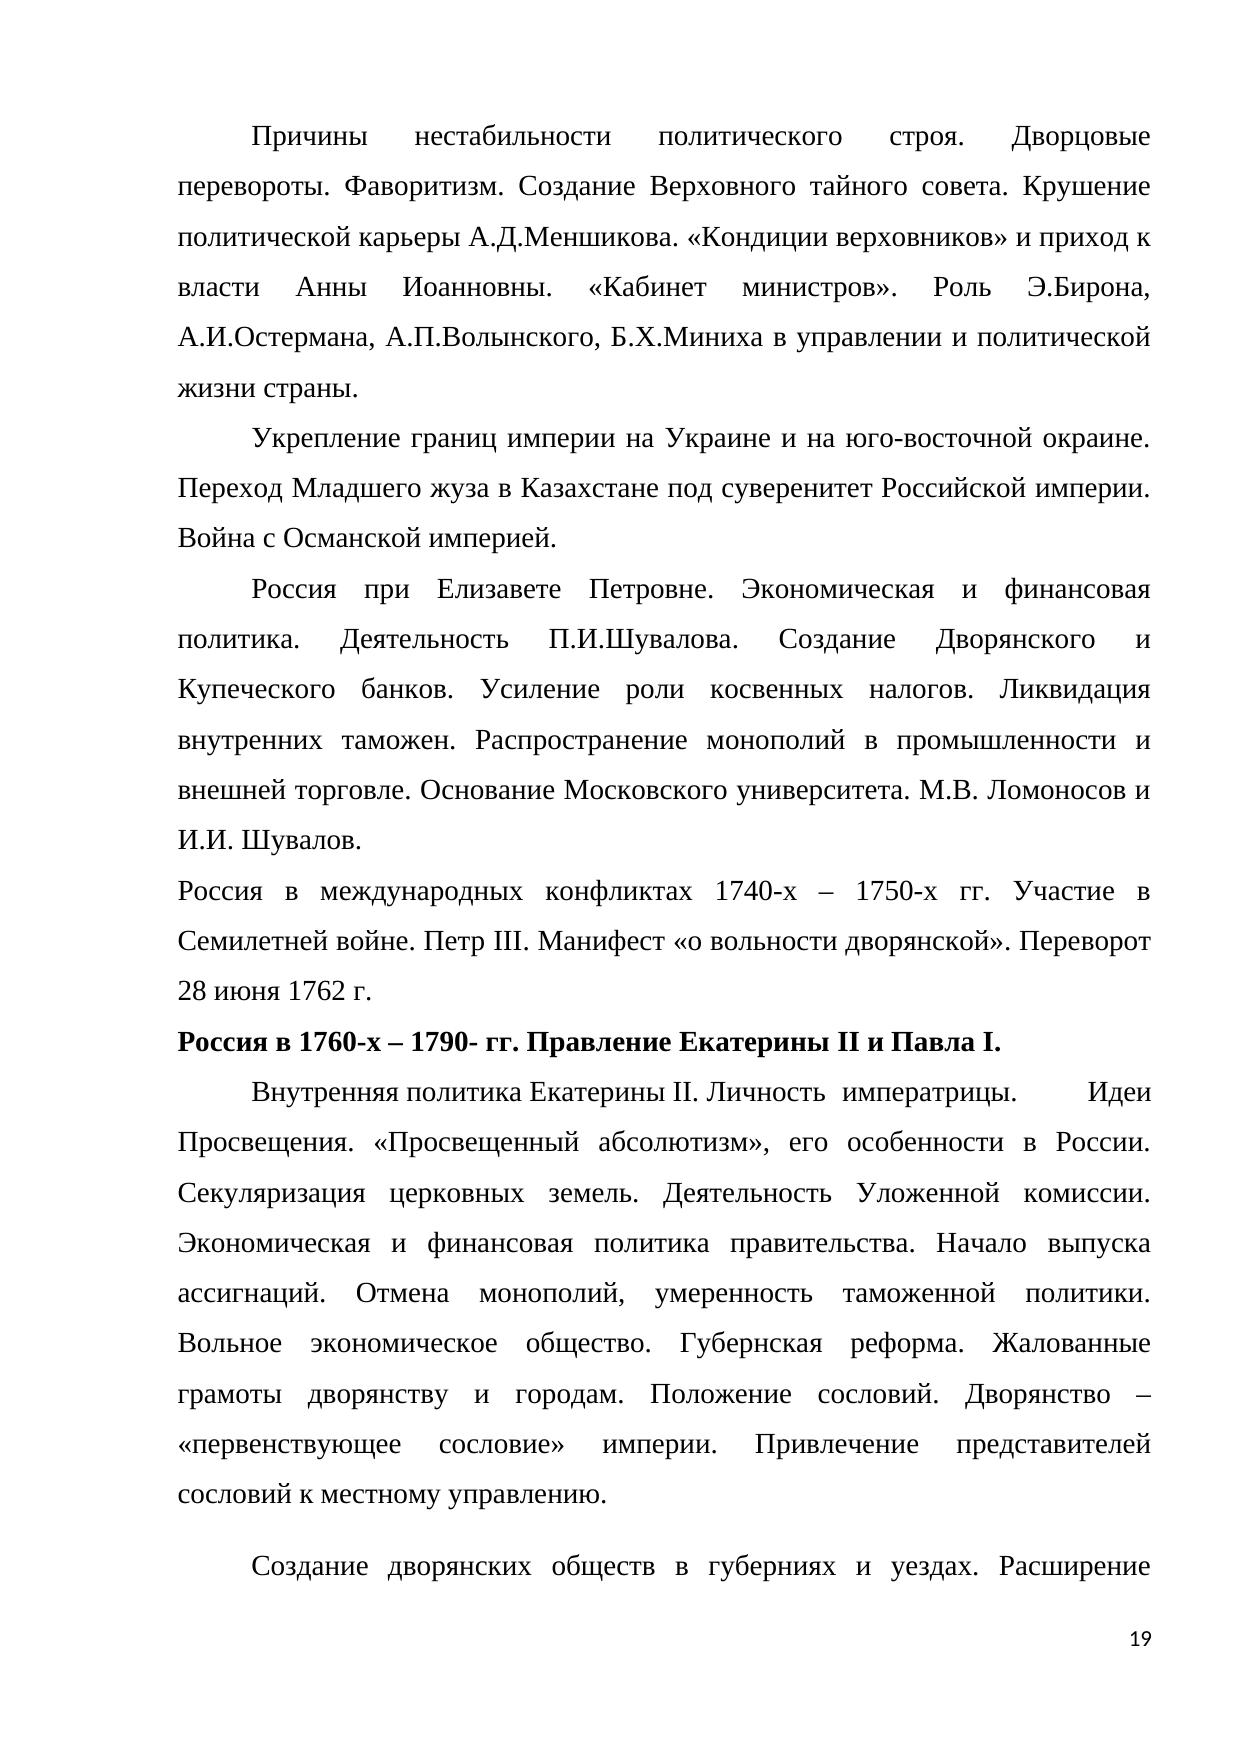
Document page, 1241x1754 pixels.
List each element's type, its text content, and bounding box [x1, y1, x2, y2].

text Россия в международных конфликтах 1740-х – 1750-х гг. Участие в Семилетней войне. Петр III. Манифест «о вольности дворянской». Переворот 28 июня 1762 г. [177, 873, 1152, 1007]
text Россия в 1760-х – 1790- гг. Правление Екатерины II и Павла I. [177, 1024, 1152, 1057]
text Россия при Елизавете Петровне. Экономическая и финансовая политика. Деятельность П.И.Шувалова. Создание Дворянского и Купеческого банков. Усиление роли косвенных налогов. Ликвидация внутренних таможен. Распространение монополий в промышленности и внешней торговле. Основание Московского университета. М.В. Ломоносов и И.И. Шувалов. [177, 571, 1152, 856]
text Укрепление границ империи на Украине и на юго-восточной окраине. Переход Младшего жуза в Казахстане под суверенитет Российской империи. Война с Османской империей. [177, 420, 1152, 554]
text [177, 1548, 1152, 1581]
text Причины нестабильности политического строя. Дворцовые перевороты. Фаворитизм. Создание Верховного тайного совета. Крушение политической карьеры А.Д.Меншикова. «Кондиции верховников» и приход к власти Анны Иоанновны. «Кабинет министров». Роль Э.Бирона, А.И.Остермана, А.П.Волынского, Б.Х.Миниха в управлении и политической жизни страны. [177, 118, 1152, 403]
text Внутренняя политика Екатерины II. Личность императрицы. Идеи Просвещения. «Просвещенный абсолютизм», его особенности в России. Секуляризация церковных земель. Деятельность Уложенной комиссии. Экономическая и финансовая политика правительства. Начало выпуска ассигнаций. Отмена монополий, умеренность таможенной политики. Вольное экономическое общество. Губернская реформа. Жалованные грамоты дворянству и городам. Положение сословий. Дворянство – «первенствующее сословие» империи. Привлечение представителей сословий к местному управлению. [177, 1074, 1152, 1510]
